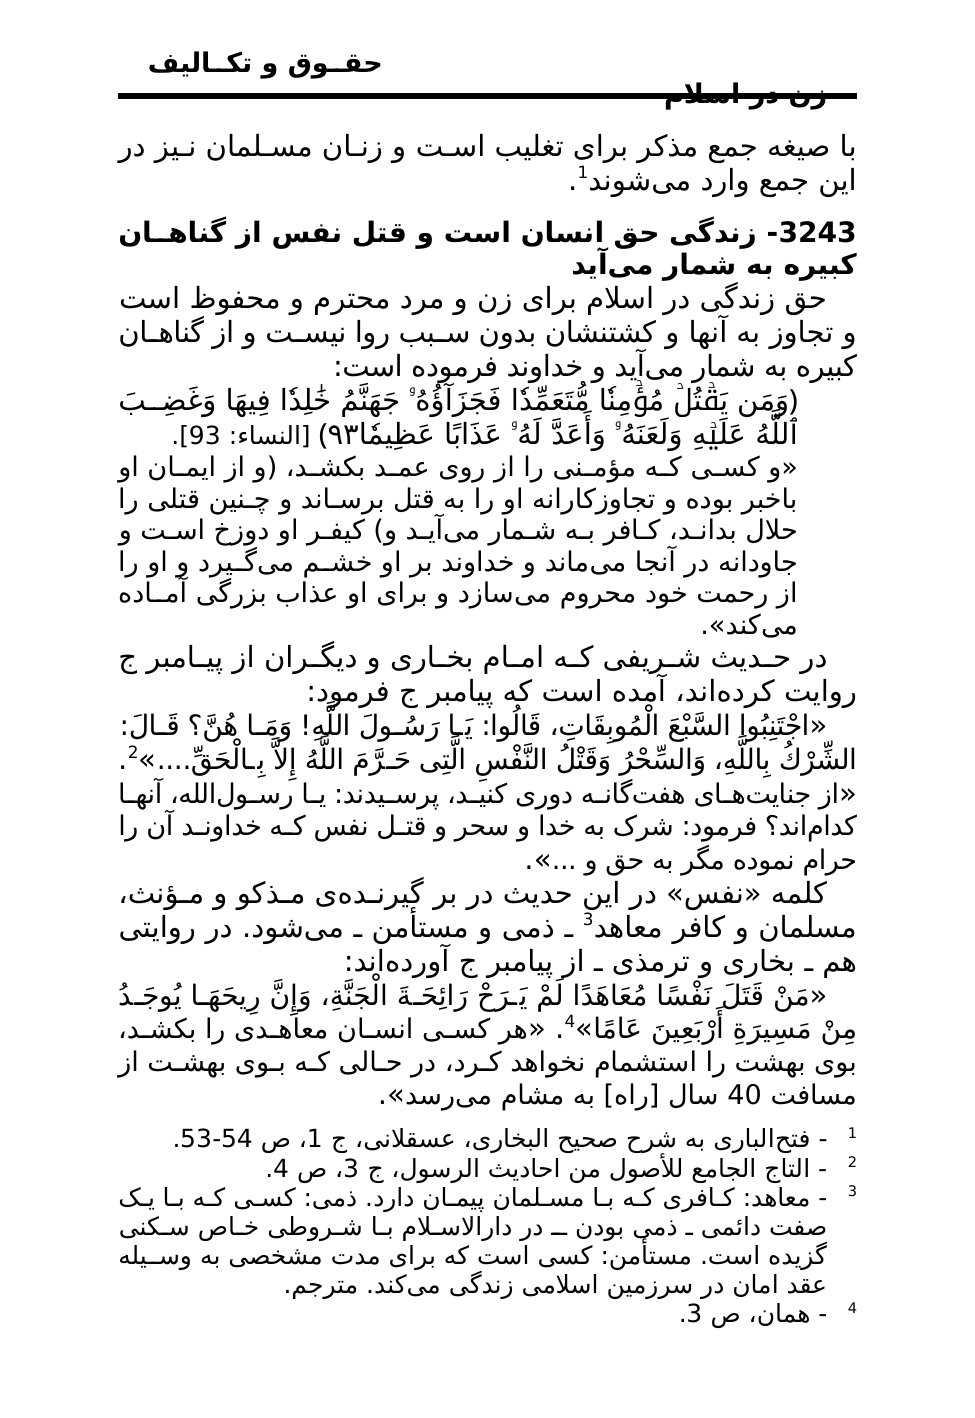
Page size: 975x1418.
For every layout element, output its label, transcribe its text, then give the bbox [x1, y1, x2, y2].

text کلمه «نفس» در این حدیث در بر گیرنده‌ی مذکو و مؤنث، مسلمان و کافر معاهد ـ ذمی و مستأمن ـ می‌شود. در روایتی هم ـ بخاری و ترمذی ـ از پیامبر ج آورده‌اند: [118, 876, 857, 978]
text «اجْتَنِبُوا السَّبْعَ الْمُوبِقَاتِ، قَالُوا: يَا رَسُولَ اللَّهِ! وَمَا هُنَّ؟ قَالَ: الشِّرْكُ بِاللَّهِ، وَالسِّحْرُ وَقَتْلُ النَّفْسِ الَّتِى حَرَّمَ اللَّهُ إِلاَّ بِالْحَقِّ....». «از جنایت‌های هفت‌گانه دوری کنید، پرسیدند: یا رسول‌الله، آنها کدام‌اند؟ فرمود: شرک به خدا و سحر و قتل نفس که خداوند آن را حرام نموده مگر به حق و ...». [118, 709, 857, 876]
text 3243- زندگی حق انسان است و قتل نفس از گناهان کبیره به شمار می‌آید [118, 216, 857, 281]
text «مَنْ قَتَلَ نَفْسًا مُعَاهَدًا لَمْ يَرَحْ رَائِحَةَ الْجَنَّةِ، وَإِنَّ رِيحَهَا يُوجَدُ مِنْ مَسِيرَةِ أَرْبَعِينَ عَامًا». «هر کسی انسان معاهدی را بکشد، بوی بهشت را استشمام نخواهد کرد، در حالی که بوی بهشت از مسافت 40 سال [راه] به مشام می‌رسد». [118, 978, 857, 1111]
text ﴿وَمَن يَقۡتُلۡ مُؤۡمِنٗا مُّتَعَمِّدٗا فَجَزَآؤُهُۥ جَهَنَّمُ خَٰلِدٗا فِيهَا وَغَضِبَ ٱللَّهُ عَلَيۡهِ وَلَعَنَهُۥ وَأَعَدَّ لَهُۥ عَذَابًا عَظِيمٗا٩٣﴾ [النساء: 93]. [118, 383, 798, 451]
text باتوجه به مفاد حدیث مسلمانان زمانی در امان خواهند بود که، از تجاوز به آنها خودداری شود و آوردن کلمه «المسلمون» با صیغه جمع مذکر برای تغلیب است و زنان مسلمان نیز در این جمع وارد می‌شوند. [118, 129, 857, 197]
text در حدیث شریفی که امام بخاری و دیگران از پیامبر ج روایت کرده‌اند، آمده است که پیامبر ج فرمود: [118, 641, 857, 709]
text حق زندگی در اسلام برای زن و مرد محترم و محفوظ است و تجاوز به آنها و کشتنشان بدون سبب روا نیست و از گناهان کبیره به شمار می‌آید و خداوند فرموده است: [118, 281, 857, 383]
text «و کسی که مؤمنی را از روی عمد بکشد، (و از ایمان او باخبر بوده و تجاوزکارانه او را به قتل برساند و چنین قتلی را حلال بداند، کافر به شمار می‌آید و) کیفر او دوزخ است و جاودانه در آنجا می‌ماند و خداوند بر او خشم می‌گیرد و او را از رحمت خود محروم می‌سازد و برای او عذاب بزرگی آماده می‌کند». [118, 451, 798, 641]
